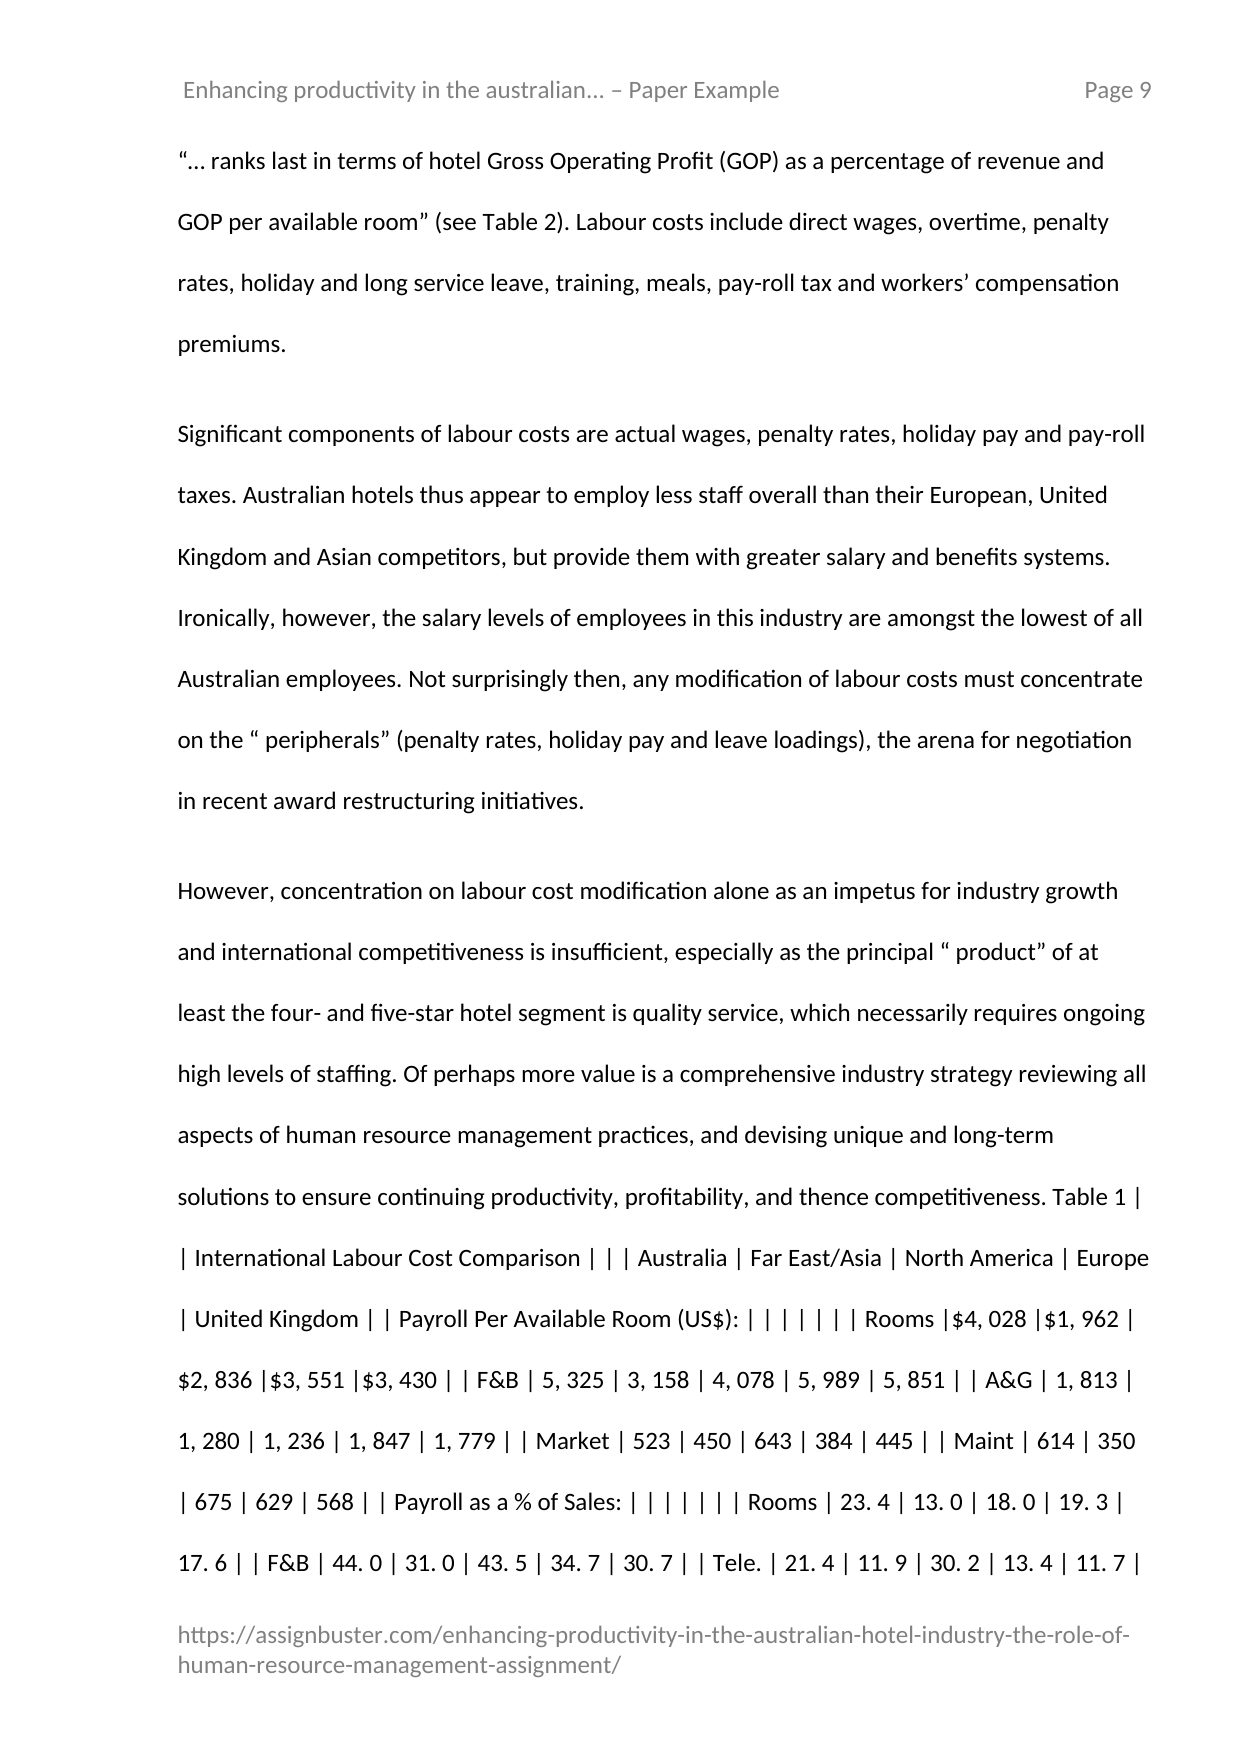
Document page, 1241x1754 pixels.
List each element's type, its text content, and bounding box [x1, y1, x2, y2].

text However, concentration on labour cost modification alone as an impetus for industry growth and international competitiveness is insufficient, especially as the principal “ product” of at least the four- and five-star hotel segment is quality service, which necessarily requires ongoing high levels of staffing. Of perhaps more value is a comprehensive industry strategy reviewing all aspects of human resource management practices, and devising unique and long-term solutions to ensure continuing productivity, profitability, and thence competitiveness. Table 1 | | International Labour Cost Comparison | | | Australia | Far East/Asia | North America | Europe | United Kingdom | | Payroll Per Available Room (US$): | | | | | | | Rooms |$4, 028 |$1, 962 |$2, 836 |$3, 551 |$3, 430 | | F&B | 5, 325 | 3, 158 | 4, 078 | 5, 989 | 5, 851 | | A&G | 1, 813 | 1, 280 | 1, 236 | 1, 847 | 1, 779 | | Market | 523 | 450 | 643 | 384 | 445 | | Maint | 614 | 350 | 675 | 629 | 568 | | Payroll as a % of Sales: | | | | | | | Rooms | 23. 4 | 13. 0 | 18. 0 | 19. 3 | 17. 6 | | F&B | 44. 0 | 31. 0 | 43. 5 | 34. 7 | 30. 7 | | Tele. | 21. 4 | 11. 9 | 30. 2 | 13. 4 | 11. 7 | [177, 875, 1152, 1577]
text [177, 145, 1152, 359]
text Significant components of labour costs are actual wages, penalty rates, holiday pay and pay-roll taxes. Australian hotels thus appear to employ less staff overall than their European, United Kingdom and Asian competitors, but provide them with greater salary and benefits systems. Ironically, however, the salary levels of employees in this industry are amongst the lowest of all Australian employees. Not surprisingly then, any modification of labour costs must concentrate on the “ peripherals” (penalty rates, holiday pay and leave loadings), the arena for negotiation in recent award restructuring initiatives. [177, 419, 1152, 815]
